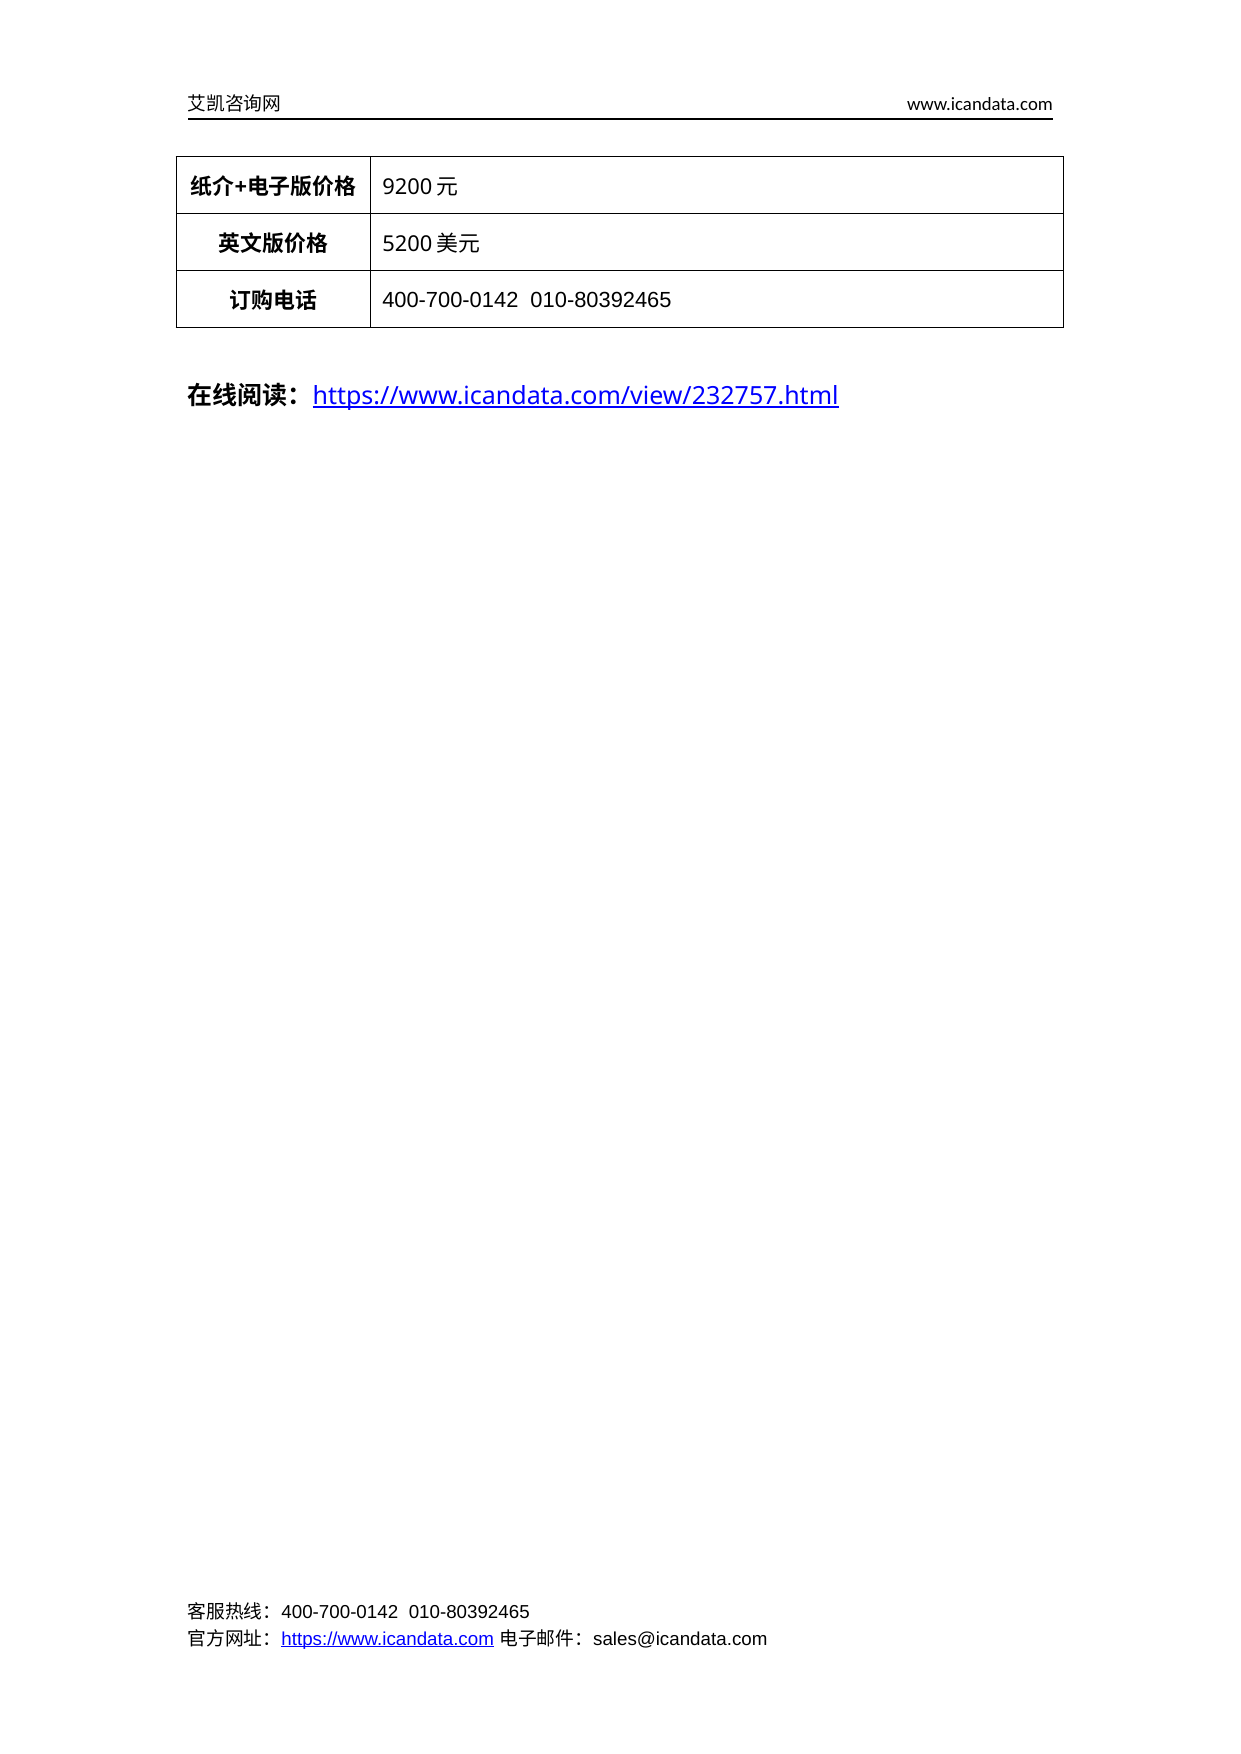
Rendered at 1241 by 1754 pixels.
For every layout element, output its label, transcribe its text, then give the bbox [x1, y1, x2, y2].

table_cell 英文版价格 [177, 214, 370, 270]
table_cell 9200元 [371, 157, 1063, 213]
text 在线阅读：https://www.icandata.com/view/232757.html [187, 361, 1053, 426]
table_cell 纸介+电子版价格 [177, 157, 370, 213]
table_cell 订购电话 [177, 271, 370, 327]
table_cell 5200美元 [371, 214, 1063, 270]
table_cell 400-700-0142 010-80392465 [371, 271, 1063, 327]
